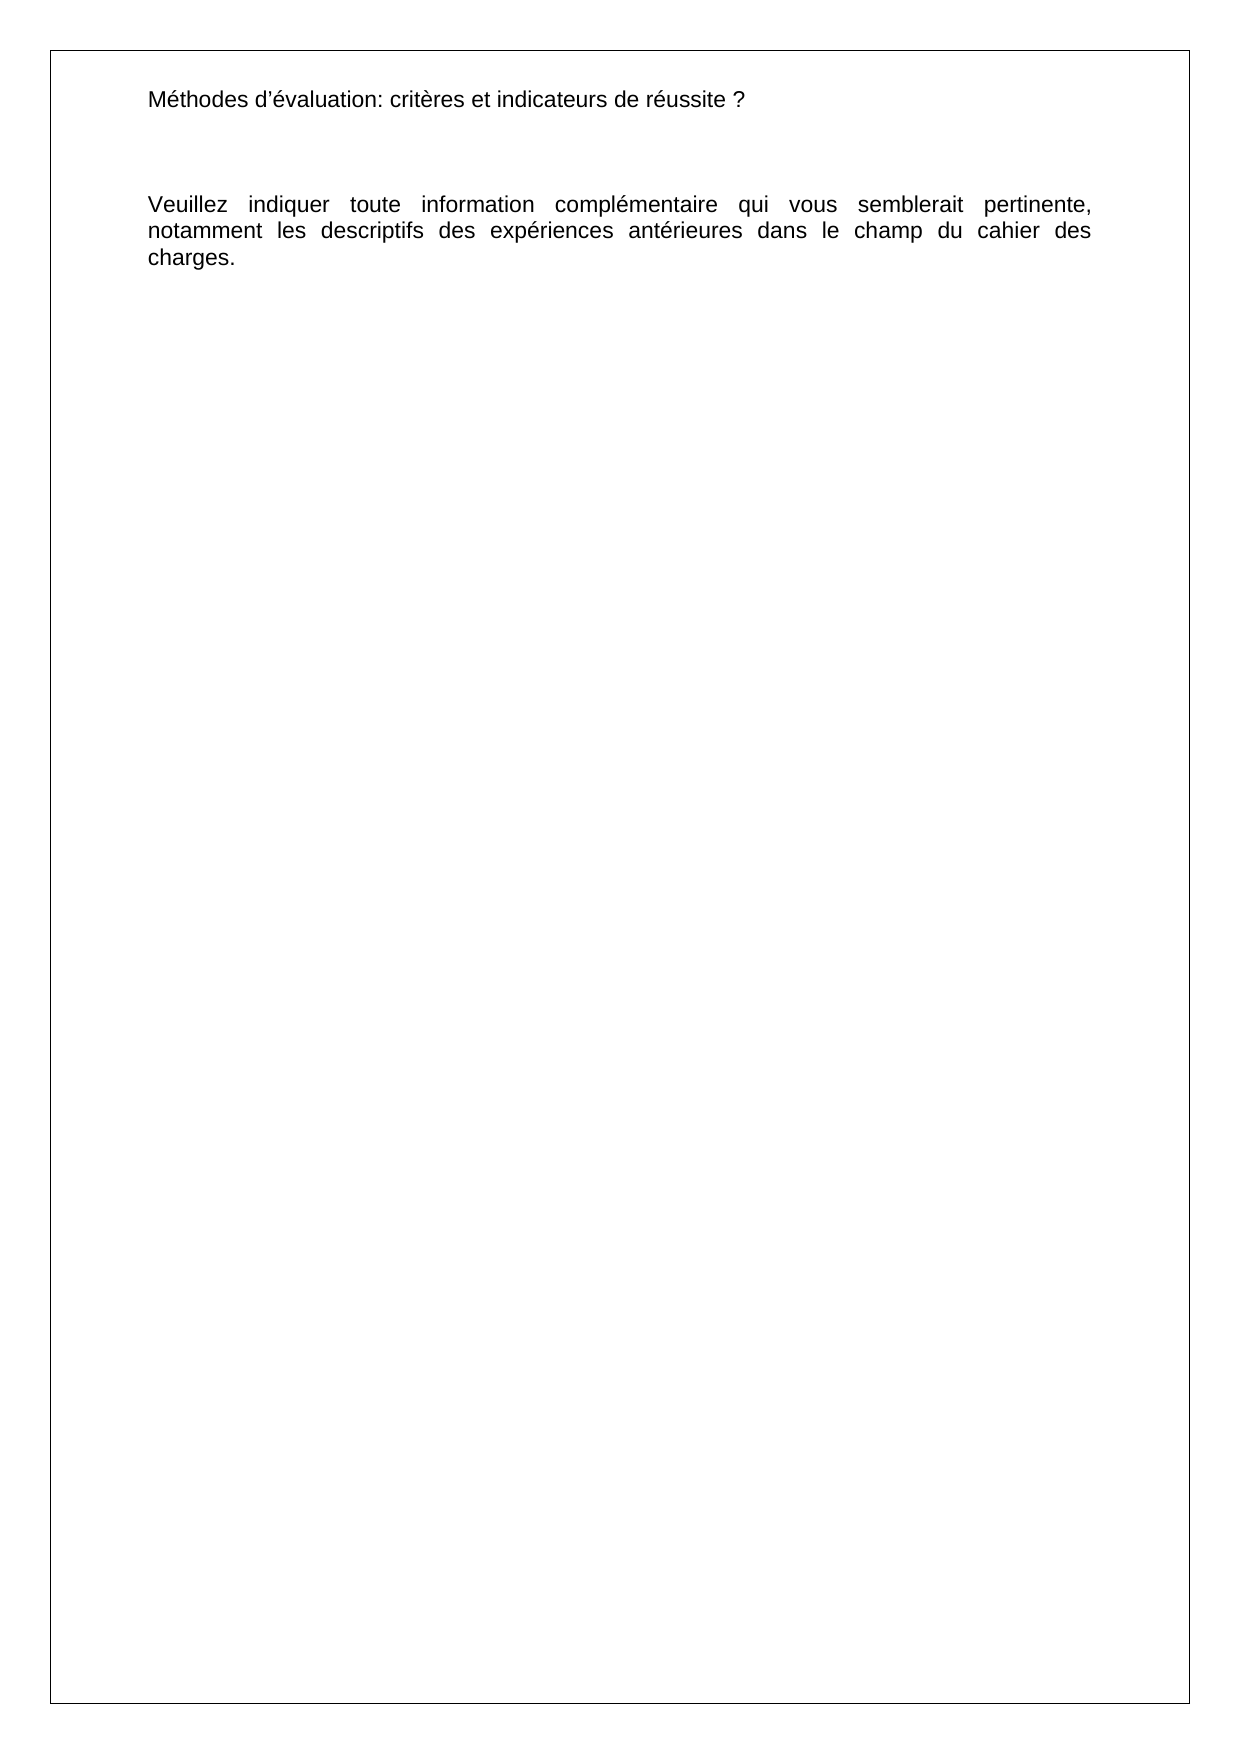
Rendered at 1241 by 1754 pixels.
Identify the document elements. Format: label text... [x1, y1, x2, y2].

text Méthodes d’évaluation: critères et indicateurs de réussite ? [148, 86, 1093, 112]
text Veuillez indiquer toute information complémentaire qui vous semblerait pertinente, notamment les descriptifs des expériences antérieures dans le champ du cahier des charges. [148, 191, 1093, 270]
